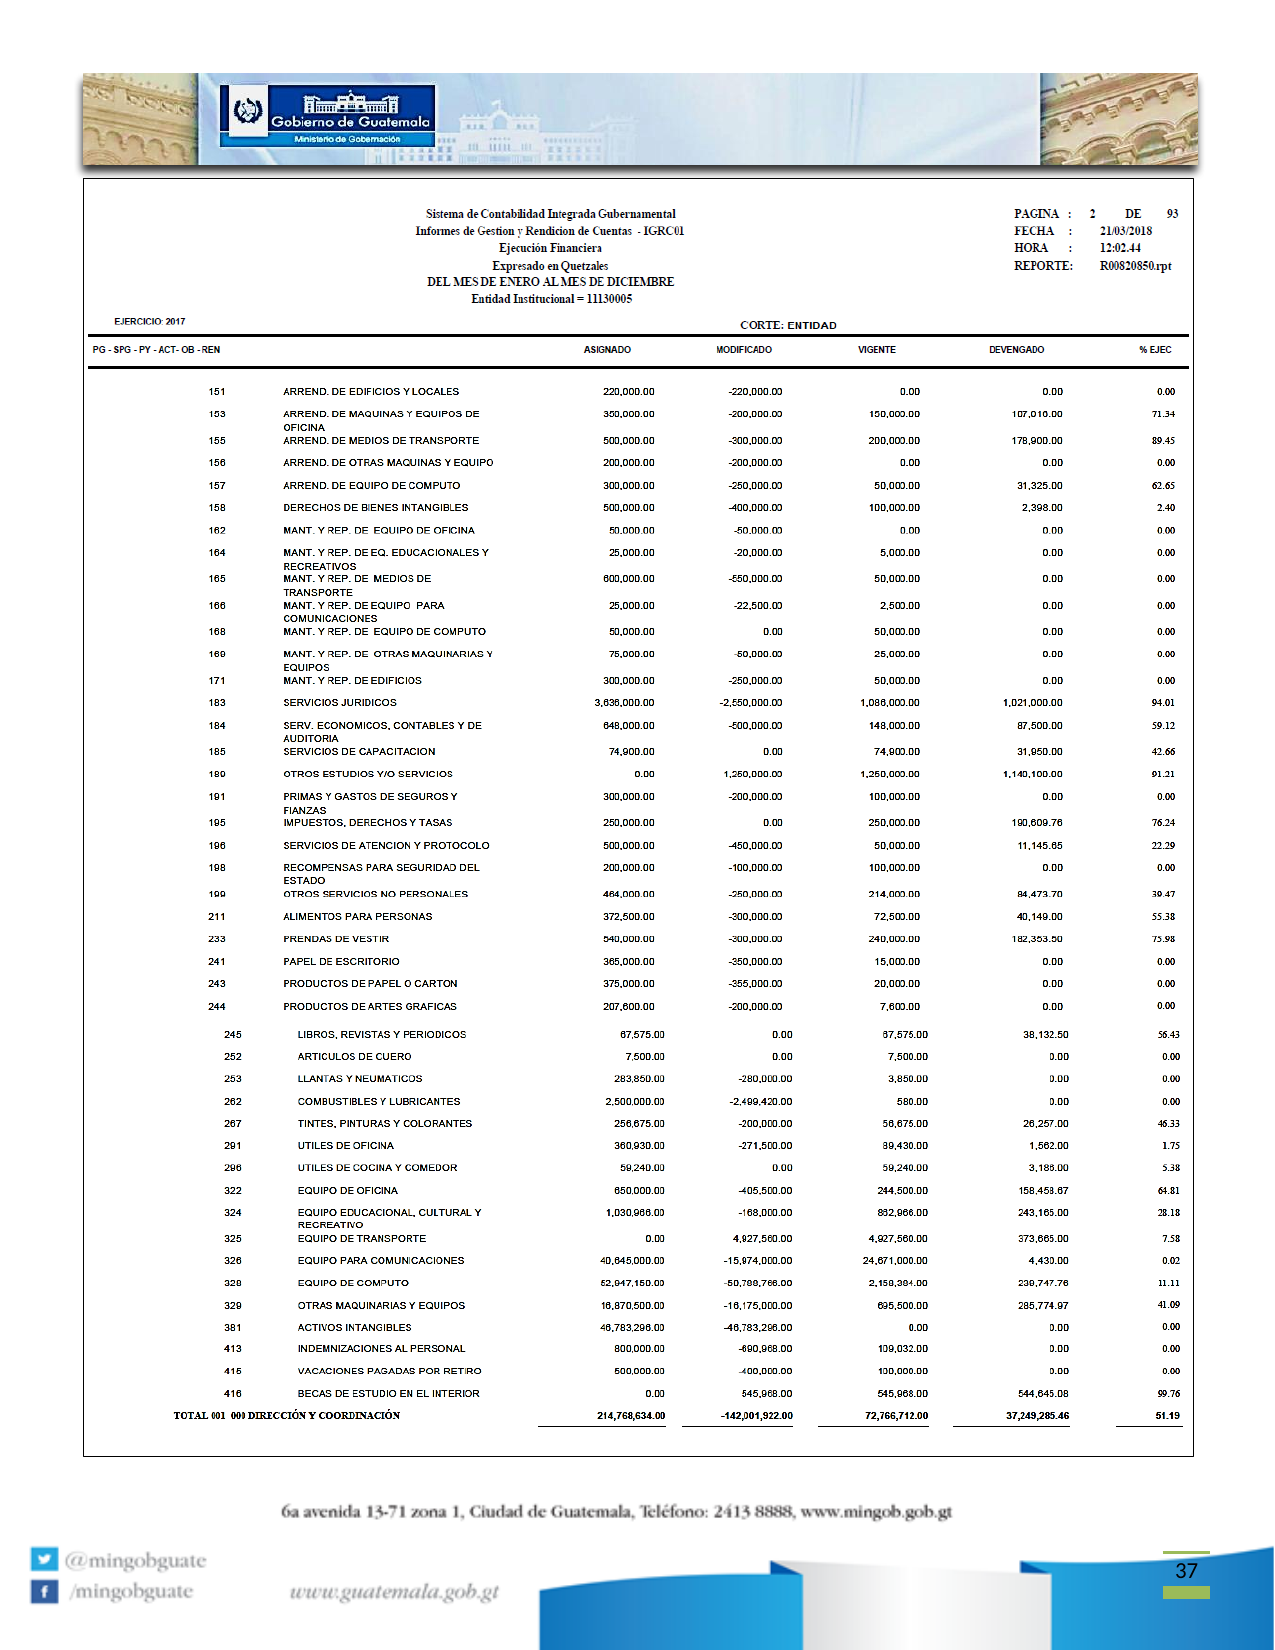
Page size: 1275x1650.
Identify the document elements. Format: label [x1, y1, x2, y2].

picture [0, 1477, 1274, 1650]
picture [83, 73, 1198, 165]
picture [84, 179, 1193, 1432]
